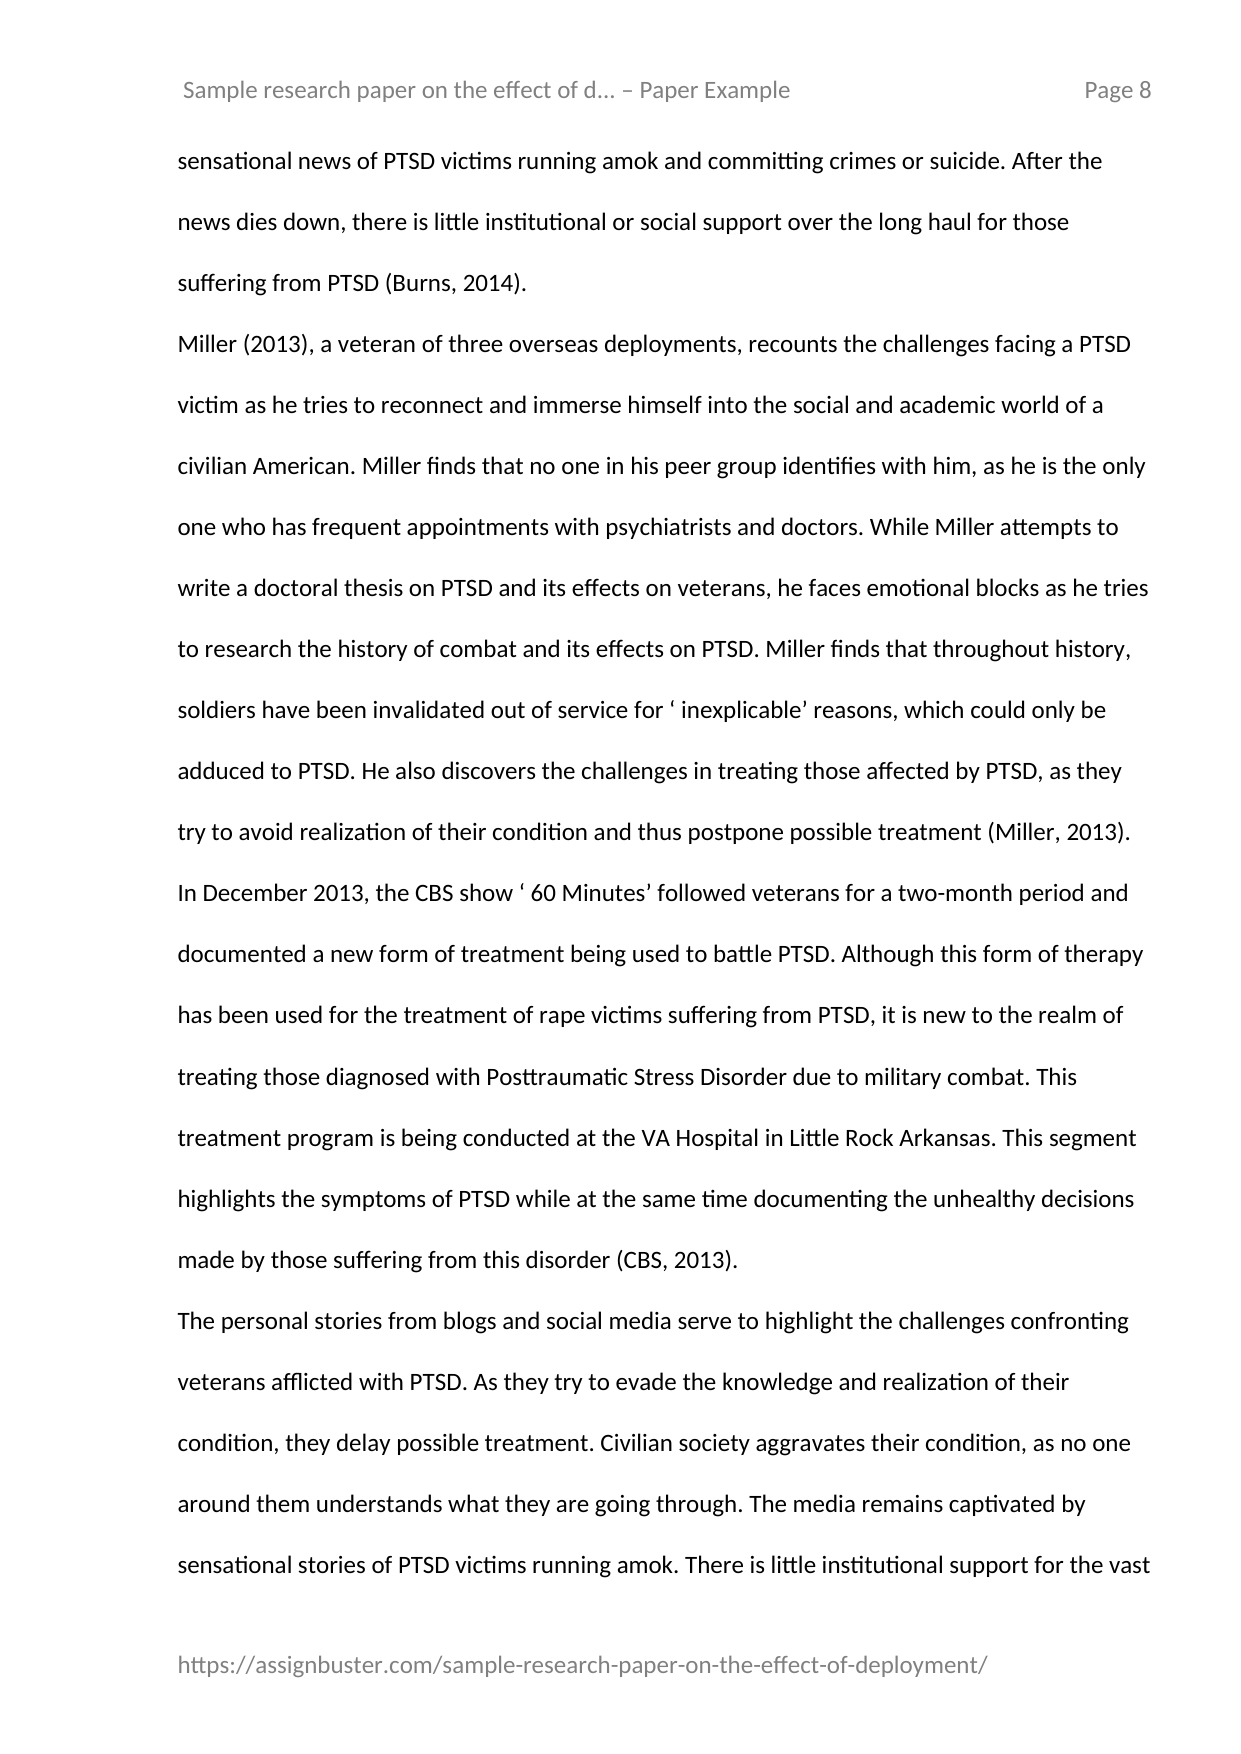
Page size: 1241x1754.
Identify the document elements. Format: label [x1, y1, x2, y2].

text [177, 145, 1152, 1579]
